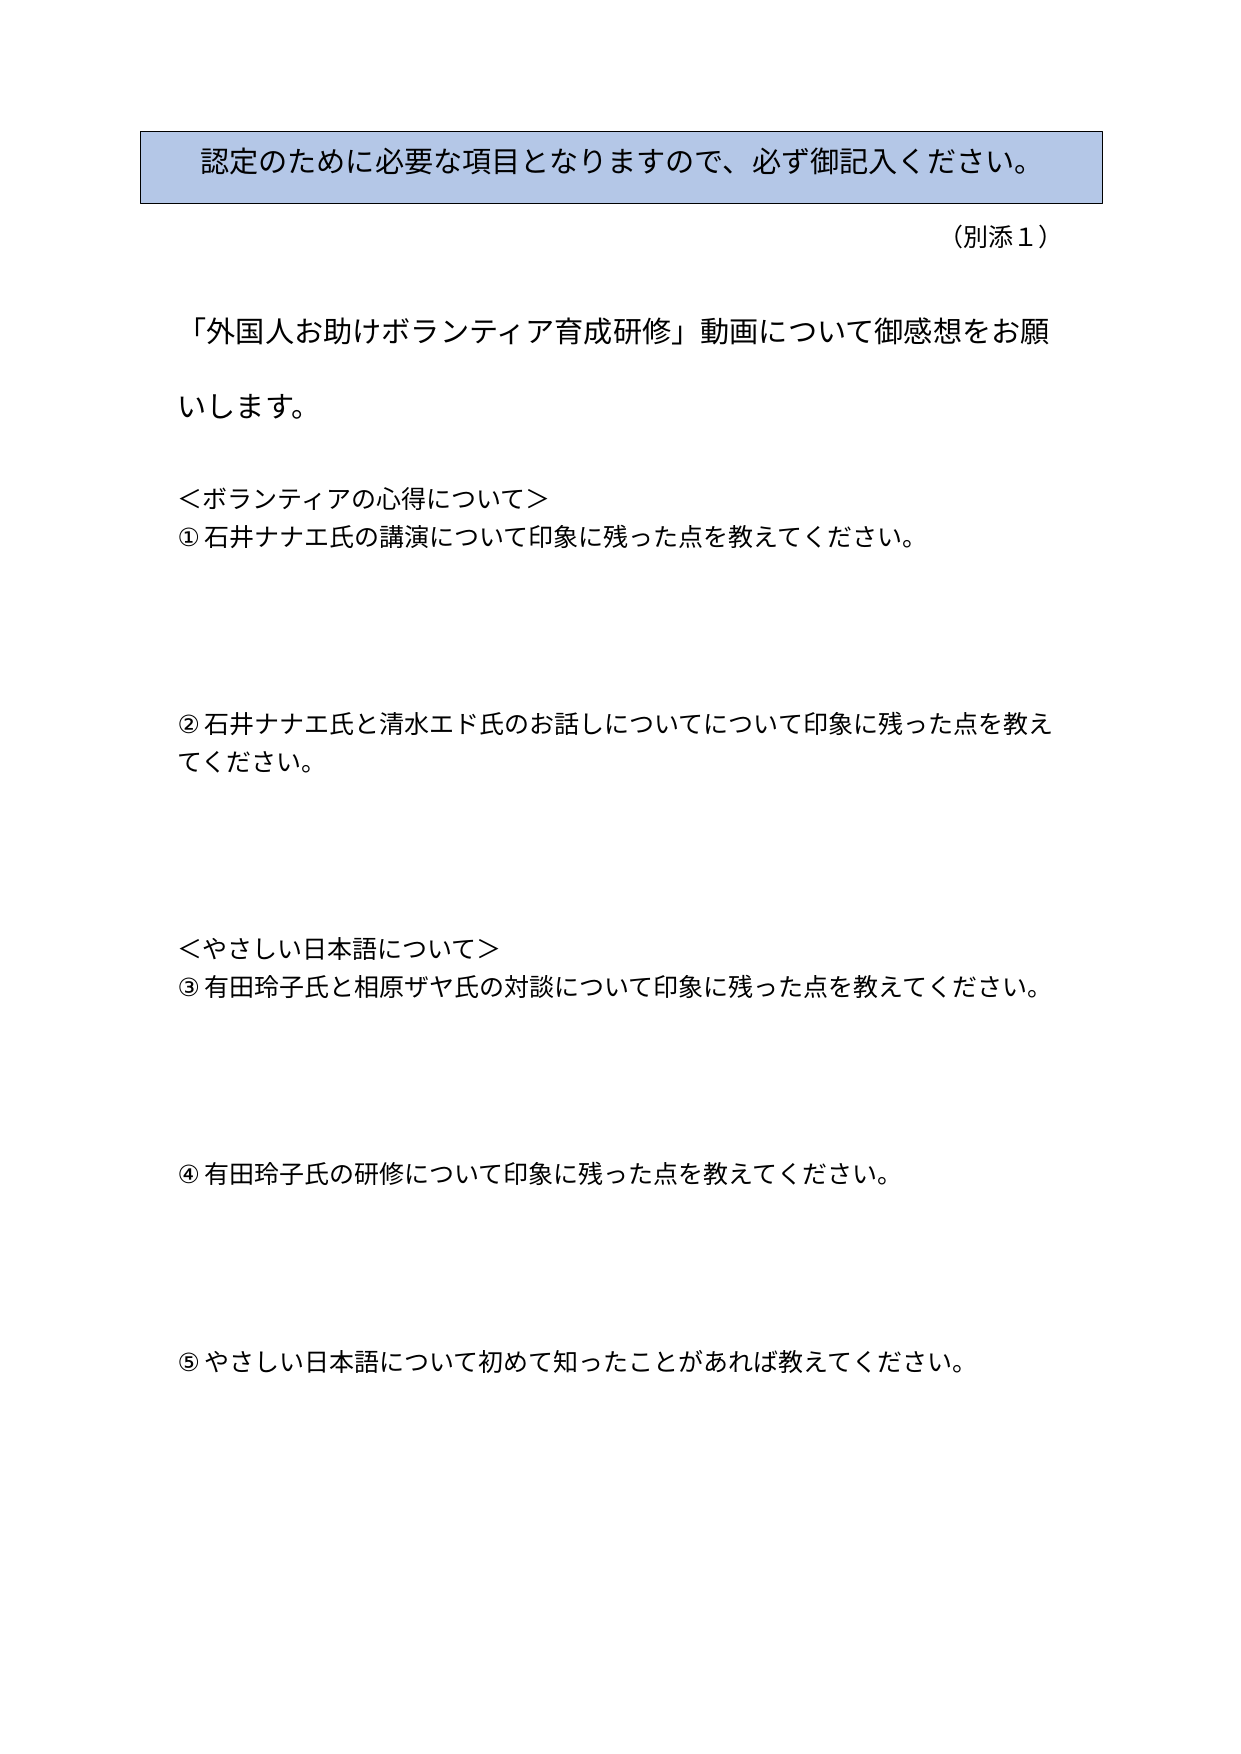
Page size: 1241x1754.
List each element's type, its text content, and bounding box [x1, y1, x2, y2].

text ＜ボランティアの心得について＞ [177, 479, 1063, 517]
text ⑤やさしい日本語について初めて知ったことがあれば教えてください。 [177, 1342, 1063, 1379]
text 「外国人お助けボランティア育成研修」動画について御感想をお願いします。 [177, 292, 1063, 442]
text ①石井ナナエ氏の講演について印象に残った点を教えてください。 [177, 517, 1063, 554]
text ③有田玲子氏と相原ザヤ氏の対談について印象に残った点を教えてください。 [177, 967, 1063, 1004]
text ＜やさしい日本語について＞ [177, 929, 1063, 967]
text ②石井ナナエ氏と清水エド氏のお話しについてについて印象に残った点を教えてください。 [177, 704, 1063, 779]
text （別添１） [177, 217, 1063, 254]
text ④有田玲子氏の研修について印象に残った点を教えてください。 [177, 1154, 1063, 1192]
